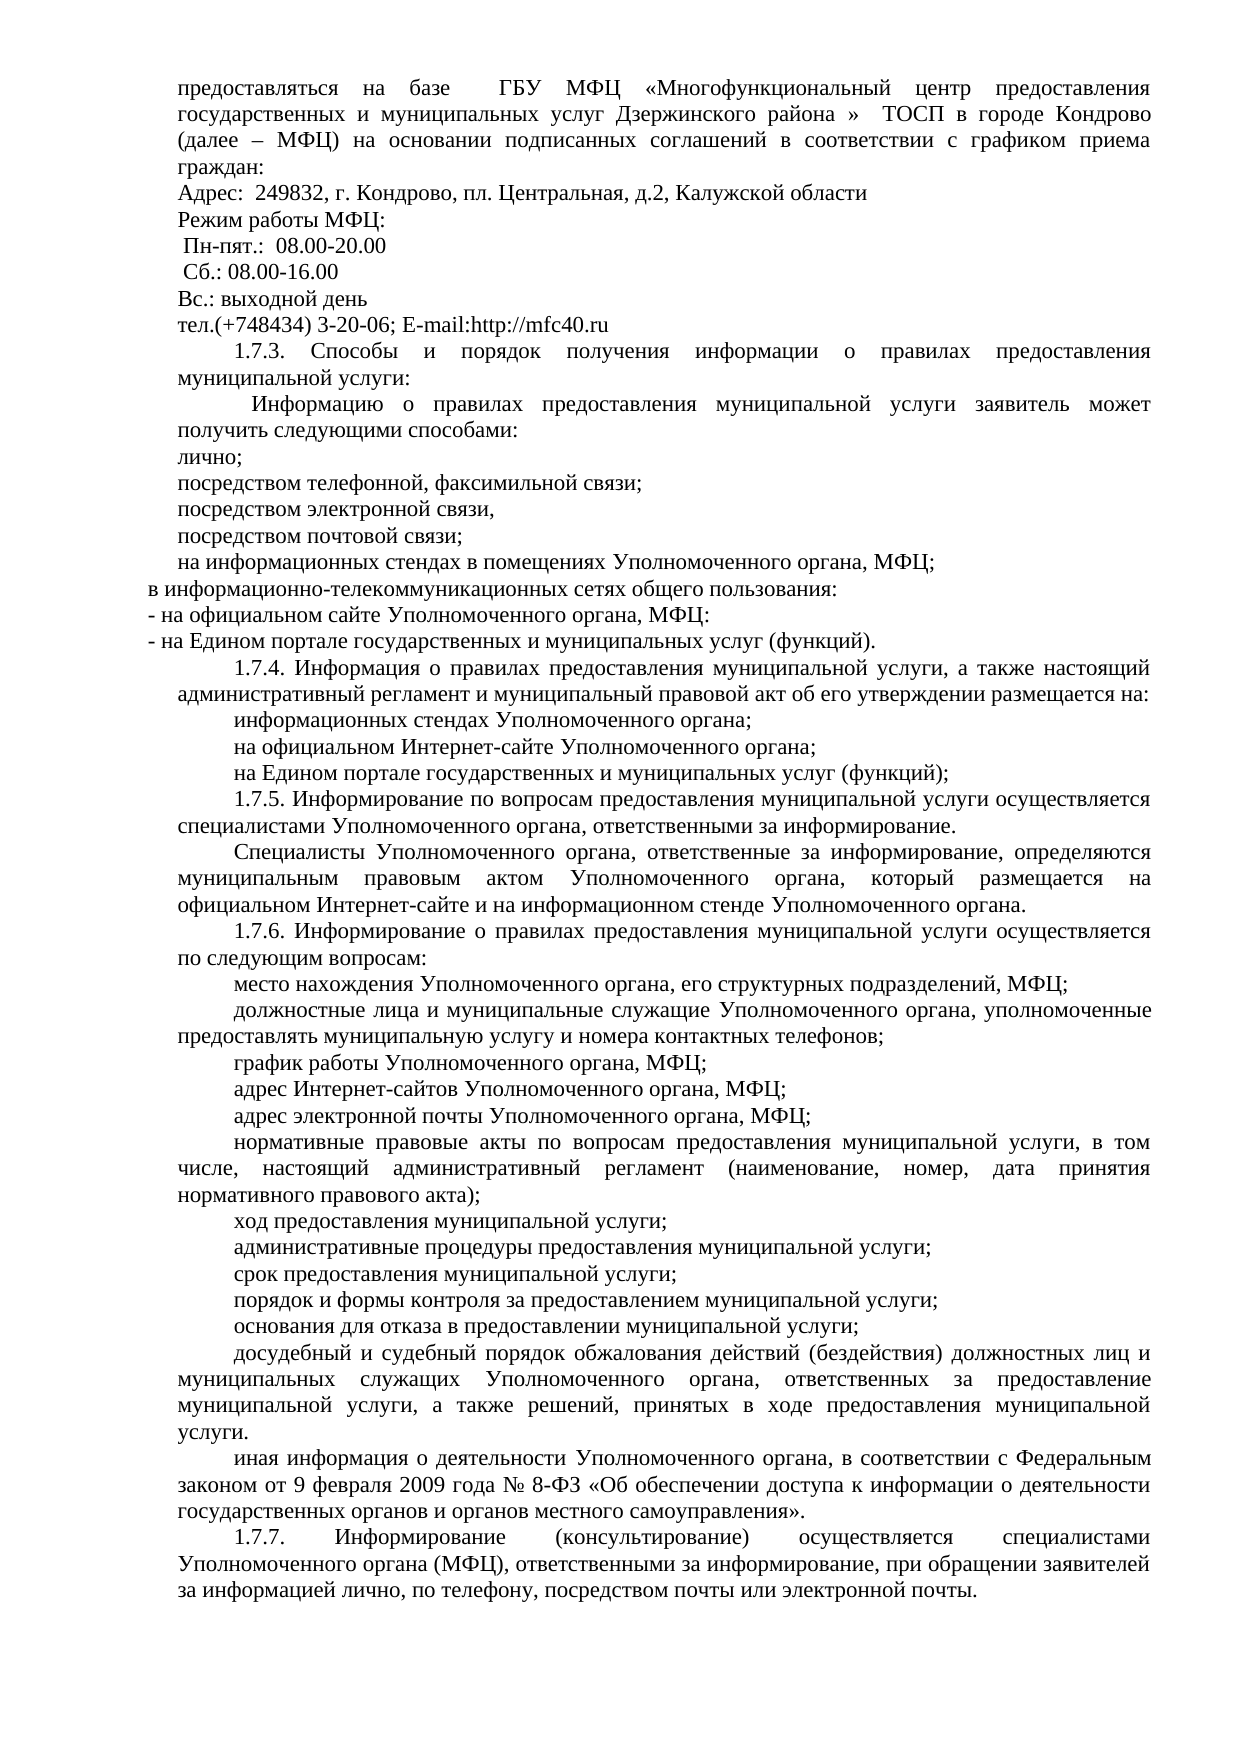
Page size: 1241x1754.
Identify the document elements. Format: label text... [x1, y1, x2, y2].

text ход предоставления муниципальной услуги; [177, 1207, 1152, 1233]
text Вс.: выходной день [177, 285, 1152, 311]
text - на Едином портале государственных и муниципальных услуг (функций). [148, 627, 1152, 654]
text основания для отказа в предоставлении муниципальной услуги; [177, 1312, 1152, 1339]
text Адрес: 249832, г. Кондрово, пл. Центральная, д.2, Калужской области [177, 179, 1152, 206]
text Сб.: 08.00-16.00 [177, 258, 1152, 285]
text график работы Уполномоченного органа, МФЦ; [177, 1049, 1152, 1075]
text 1.7.6. Информирование о правилах предоставления муниципальной услуги осуществляется по следующим вопросам: [177, 917, 1152, 970]
text посредством телефонной, факсимильной связи; [148, 469, 1152, 496]
text Пн-пят.: 08.00-20.00 [177, 232, 1152, 258]
text иная информация о деятельности Уполномоченного органа, в соответствии с Федеральным законом от 9 февраля 2009 года № 8-ФЗ «Об обеспечении доступа к информации о деятельности государственных органов и органов местного самоуправления». [177, 1444, 1152, 1523]
text тел.(+748434) 3-20-06; E-mail:http://mfc40.ru [177, 311, 1152, 337]
text посредством почтовой связи; [148, 522, 1152, 548]
text на официальном Интернет-сайте Уполномоченного органа; [177, 733, 1152, 759]
text на Едином портале государственных и муниципальных услуг (функций); [177, 759, 1152, 785]
text должностные лица и муниципальные служащие Уполномоченного органа, уполномоченные предоставлять муниципальную услугу и номера контактных телефонов; [177, 996, 1152, 1049]
text 1.7.7. Информирование (консультирование) осуществляется специалистами Уполномоченного органа (МФЦ), ответственными за информирование, при обращении заявителей за информацией лично, по телефону, посредством почты или электронной почты. [177, 1523, 1152, 1602]
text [177, 74, 1152, 179]
text срок предоставления муниципальной услуги; [177, 1260, 1152, 1286]
text 1.7.3. Способы и порядок получения информации о правилах предоставления муниципальной услуги: [177, 337, 1152, 390]
text досудебный и судебный порядок обжалования действий (бездействия) должностных лиц и муниципальных служащих Уполномоченного органа, ответственных за предоставление муниципальной услуги, а также решений, принятых в ходе предоставления муниципальной услуги. [177, 1339, 1152, 1444]
text лично; [148, 443, 1152, 469]
text порядок и формы контроля за предоставлением муниципальной услуги; [177, 1286, 1152, 1312]
text 1.7.4. Информация о правилах предоставления муниципальной услуги, а также настоящий административный регламент и муниципальный правовой акт об его утверждении размещается на: [177, 654, 1152, 706]
text 1.7.5. Информирование по вопросам предоставления муниципальной услуги осуществляется специалистами Уполномоченного органа, ответственными за информирование. [177, 785, 1152, 838]
text информационных стендах Уполномоченного органа; [177, 706, 1152, 733]
text Специалисты Уполномоченного органа, ответственные за информирование, определяются муниципальным правовым актом Уполномоченного органа, который размещается на официальном Интернет-сайте и на информационном стенде Уполномоченного органа. [177, 838, 1152, 917]
text адрес электронной почты Уполномоченного органа, МФЦ; [177, 1102, 1152, 1128]
text адрес Интернет-сайтов Уполномоченного органа, МФЦ; [177, 1075, 1152, 1102]
text посредством электронной связи, [148, 496, 1152, 522]
text административные процедуры предоставления муниципальной услуги; [177, 1233, 1152, 1260]
text Режим работы МФЦ: [177, 206, 1152, 232]
text на информационных стендах в помещениях Уполномоченного органа, МФЦ; [148, 548, 1152, 574]
text Информацию о правилах предоставления муниципальной услуги заявитель может получить следующими способами: [177, 390, 1152, 443]
text место нахождения Уполномоченного органа, его структурных подразделений, МФЦ; [177, 970, 1152, 996]
text - на официальном сайте Уполномоченного органа, МФЦ: [148, 601, 1152, 627]
text нормативные правовые акты по вопросам предоставления муниципальной услуги, в том числе, настоящий административный регламент (наименование, номер, дата принятия нормативного правового акта); [177, 1128, 1152, 1207]
text в информационно-телекоммуникационных сетях общего пользования: [148, 574, 1152, 601]
